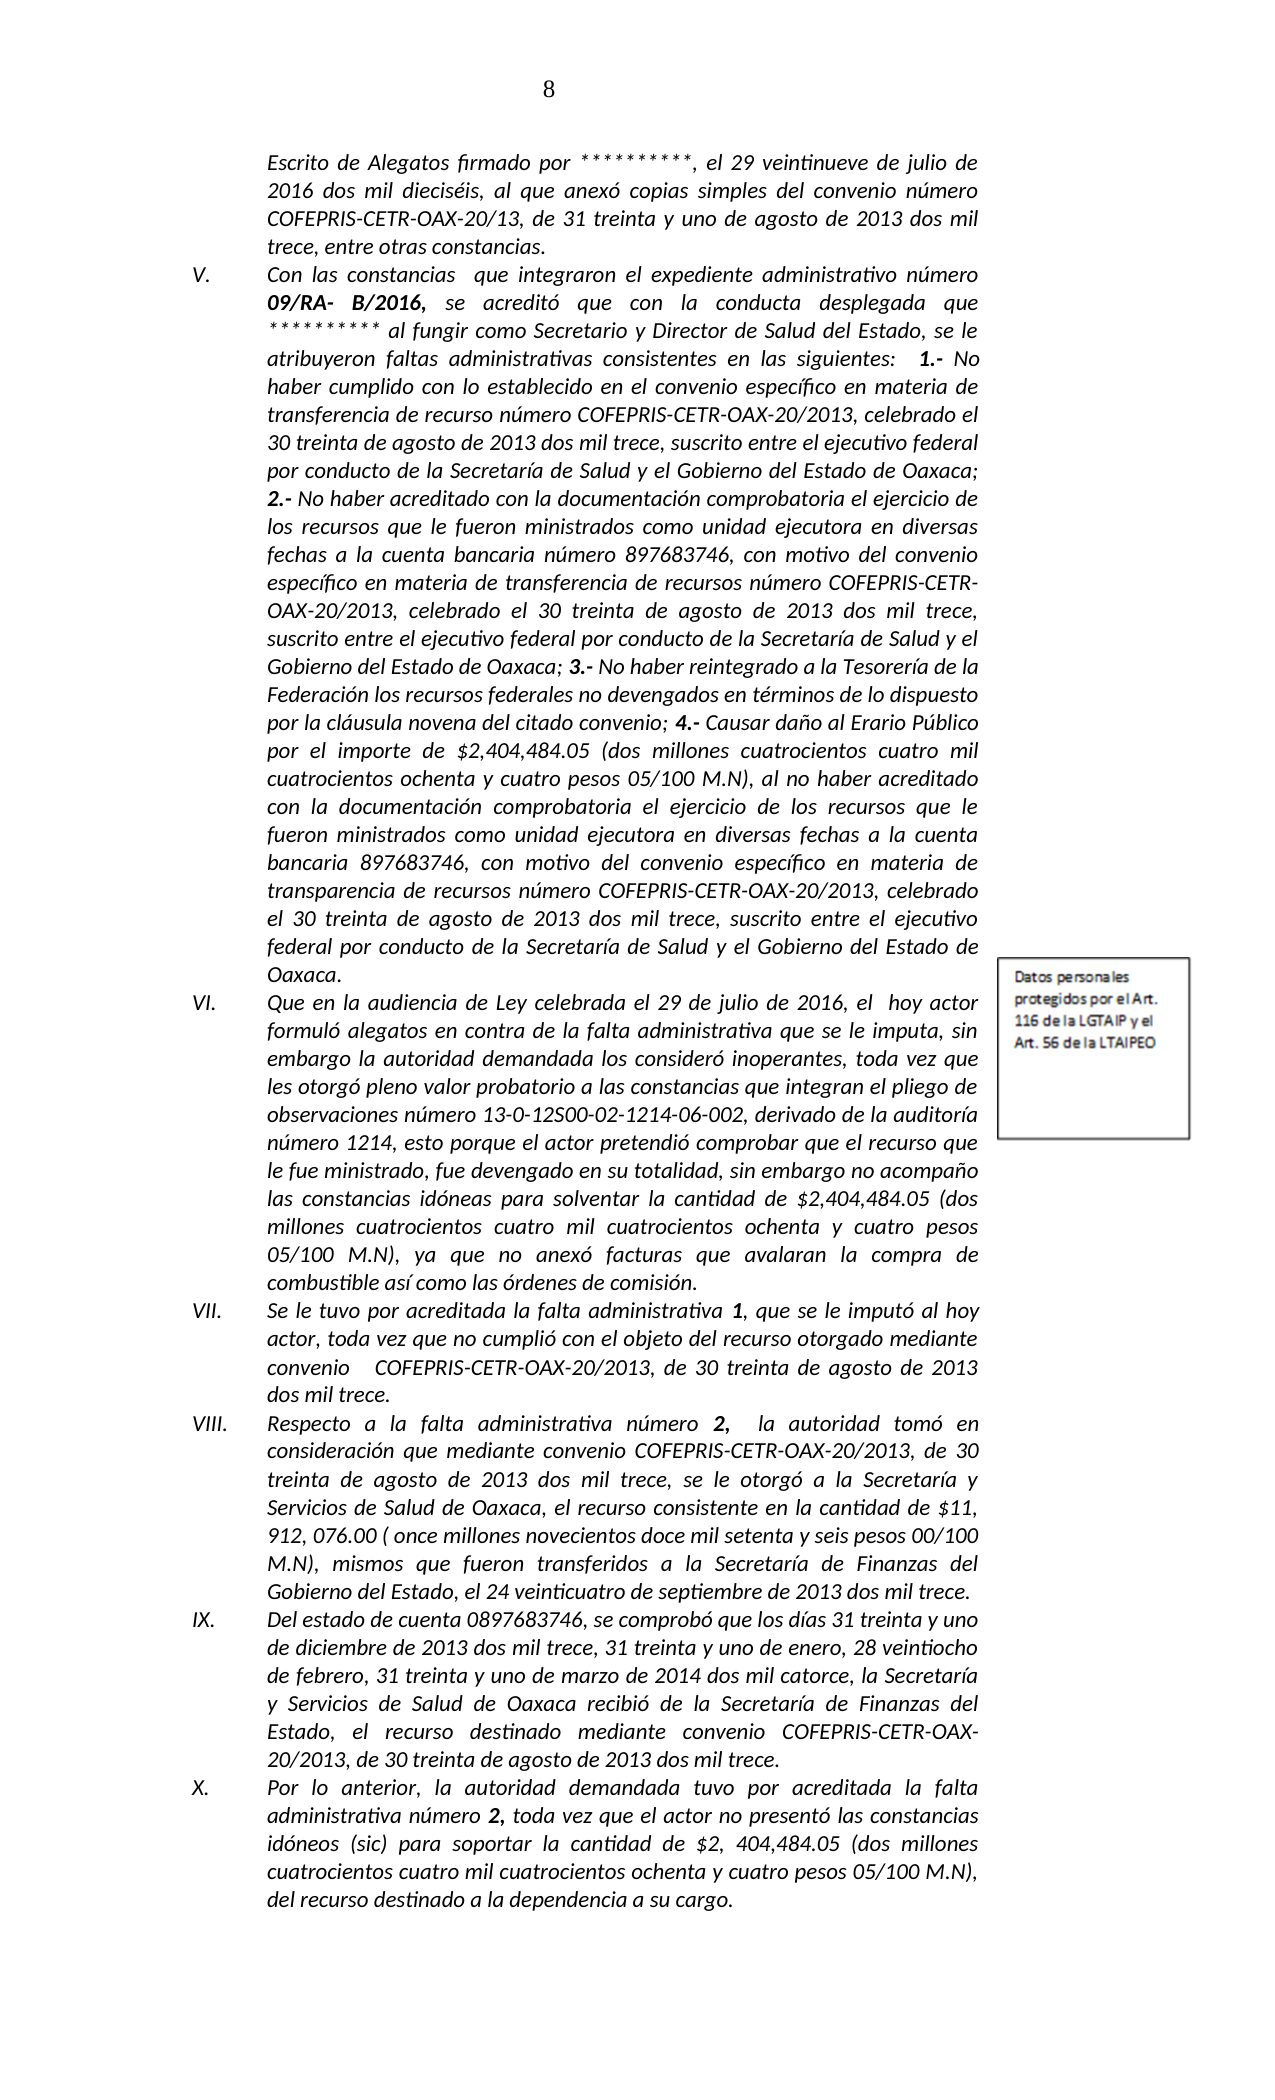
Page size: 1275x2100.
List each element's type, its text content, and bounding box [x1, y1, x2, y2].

list Respecto a la falta administrativa número 2, la autoridad tomó en consideración que mediante convenio COFEPRIS-CETR-OAX-20/2013, de 30 treinta de agosto de 2013 dos mil trece, se le otorgó a la Secretaría y Servicios de Salud de Oaxaca, el recurso consistente en la cantidad de $11, 912, 076.00 ( once millones novecientos doce mil setenta y seis pesos 00/100 M.N), mismos que fueron transferidos a la Secretaría de Finanzas del Gobierno del Estado, el 24 veinticuatro de septiembre de 2013 dos mil trece. [192, 1409, 980, 1605]
list Que en la audiencia de Ley celebrada el 29 de julio de 2016, el hoy actor formuló alegatos en contra de la falta administrativa que se le imputa, sin embargo la autoridad demandada los consideró inoperantes, toda vez que les otorgó pleno valor probatorio a las constancias que integran el pliego de observaciones número 13-0-12S00-02-1214-06-002, derivado de la auditoría número 1214, esto porque el actor pretendió comprobar que el recurso que le fue ministrado, fue devengado en su totalidad, sin embargo no acompaño las constancias idóneas para solventar la cantidad de $2,404,484.05 (dos millones cuatrocientos cuatro mil cuatrocientos ochenta y cuatro pesos 05/100 M.N), ya que no anexó facturas que avalaran la compra de combustible así como las órdenes de comisión. [192, 988, 980, 1297]
list Por lo anterior, la autoridad demandada tuvo por acreditada la falta administrativa número 2, toda vez que el actor no presentó las constancias idóneos (sic) para soportar la cantidad de $2, 404,484.05 (dos millones cuatrocientos cuatro mil cuatrocientos ochenta y cuatro pesos 05/100 M.N), del recurso destinado a la dependencia a su cargo. [192, 1773, 980, 1913]
list Con las constancias que integraron el expediente administrativo número 09/RA- B/2016, se acreditó que con la conducta desplegada que ********** al fungir como Secretario y Director de Salud del Estado, se le atribuyeron faltas administrativas consistentes en las siguientes: 1.- No haber cumplido con lo establecido en el convenio específico en materia de transferencia de recurso número COFEPRIS-CETR-OAX-20/2013, celebrado el 30 treinta de agosto de 2013 dos mil trece, suscrito entre el ejecutivo federal por conducto de la Secretaría de Salud y el Gobierno del Estado de Oaxaca; 2.- No haber acreditado con la documentación comprobatoria el ejercicio de los recursos que le fueron ministrados como unidad ejecutora en diversas fechas a la cuenta bancaria número 897683746, con motivo del convenio específico en materia de transferencia de recursos número COFEPRIS-CETR-OAX-20/2013, celebrado el 30 treinta de agosto de 2013 dos mil trece, suscrito entre el ejecutivo federal por conducto de la Secretaría de Salud y el Gobierno del Estado de Oaxaca; 3.- No haber reintegrado a la Tesorería de la Federación los recursos federales no devengados en términos de lo dispuesto por la cláusula novena del citado convenio; 4.- Causar daño al Erario Público por el importe de $2,404,484.05 (dos millones cuatrocientos cuatro mil cuatrocientos ochenta y cuatro pesos 05/100 M.N), al no haber acreditado con la documentación comprobatoria el ejercicio de los recursos que le fueron ministrados como unidad ejecutora en diversas fechas a la cuenta bancaria 897683746, con motivo del convenio específico en materia de transparencia de recursos número COFEPRIS-CETR-OAX-20/2013, celebrado el 30 treinta de agosto de 2013 dos mil trece, suscrito entre el ejecutivo federal por conducto de la Secretaría de Salud y el Gobierno del Estado de Oaxaca. [192, 260, 980, 988]
list Del estado de cuenta 0897683746, se comprobó que los días 31 treinta y uno de diciembre de 2013 dos mil trece, 31 treinta y uno de enero, 28 veintiocho de febrero, 31 treinta y uno de marzo de 2014 dos mil catorce, la Secretaría y Servicios de Salud de Oaxaca recibió de la Secretaría de Finanzas del Estado, el recurso destinado mediante convenio COFEPRIS-CETR-OAX-20/2013, de 30 treinta de agosto de 2013 dos mil trece. [192, 1605, 980, 1773]
picture [997, 957, 1193, 1142]
list Se le tuvo por acreditada la falta administrativa 1, que se le imputó al hoy actor, toda vez que no cumplió con el objeto del recurso otorgado mediante convenio COFEPRIS-CETR-OAX-20/2013, de 30 treinta de agosto de 2013 dos mil trece. [192, 1297, 980, 1409]
